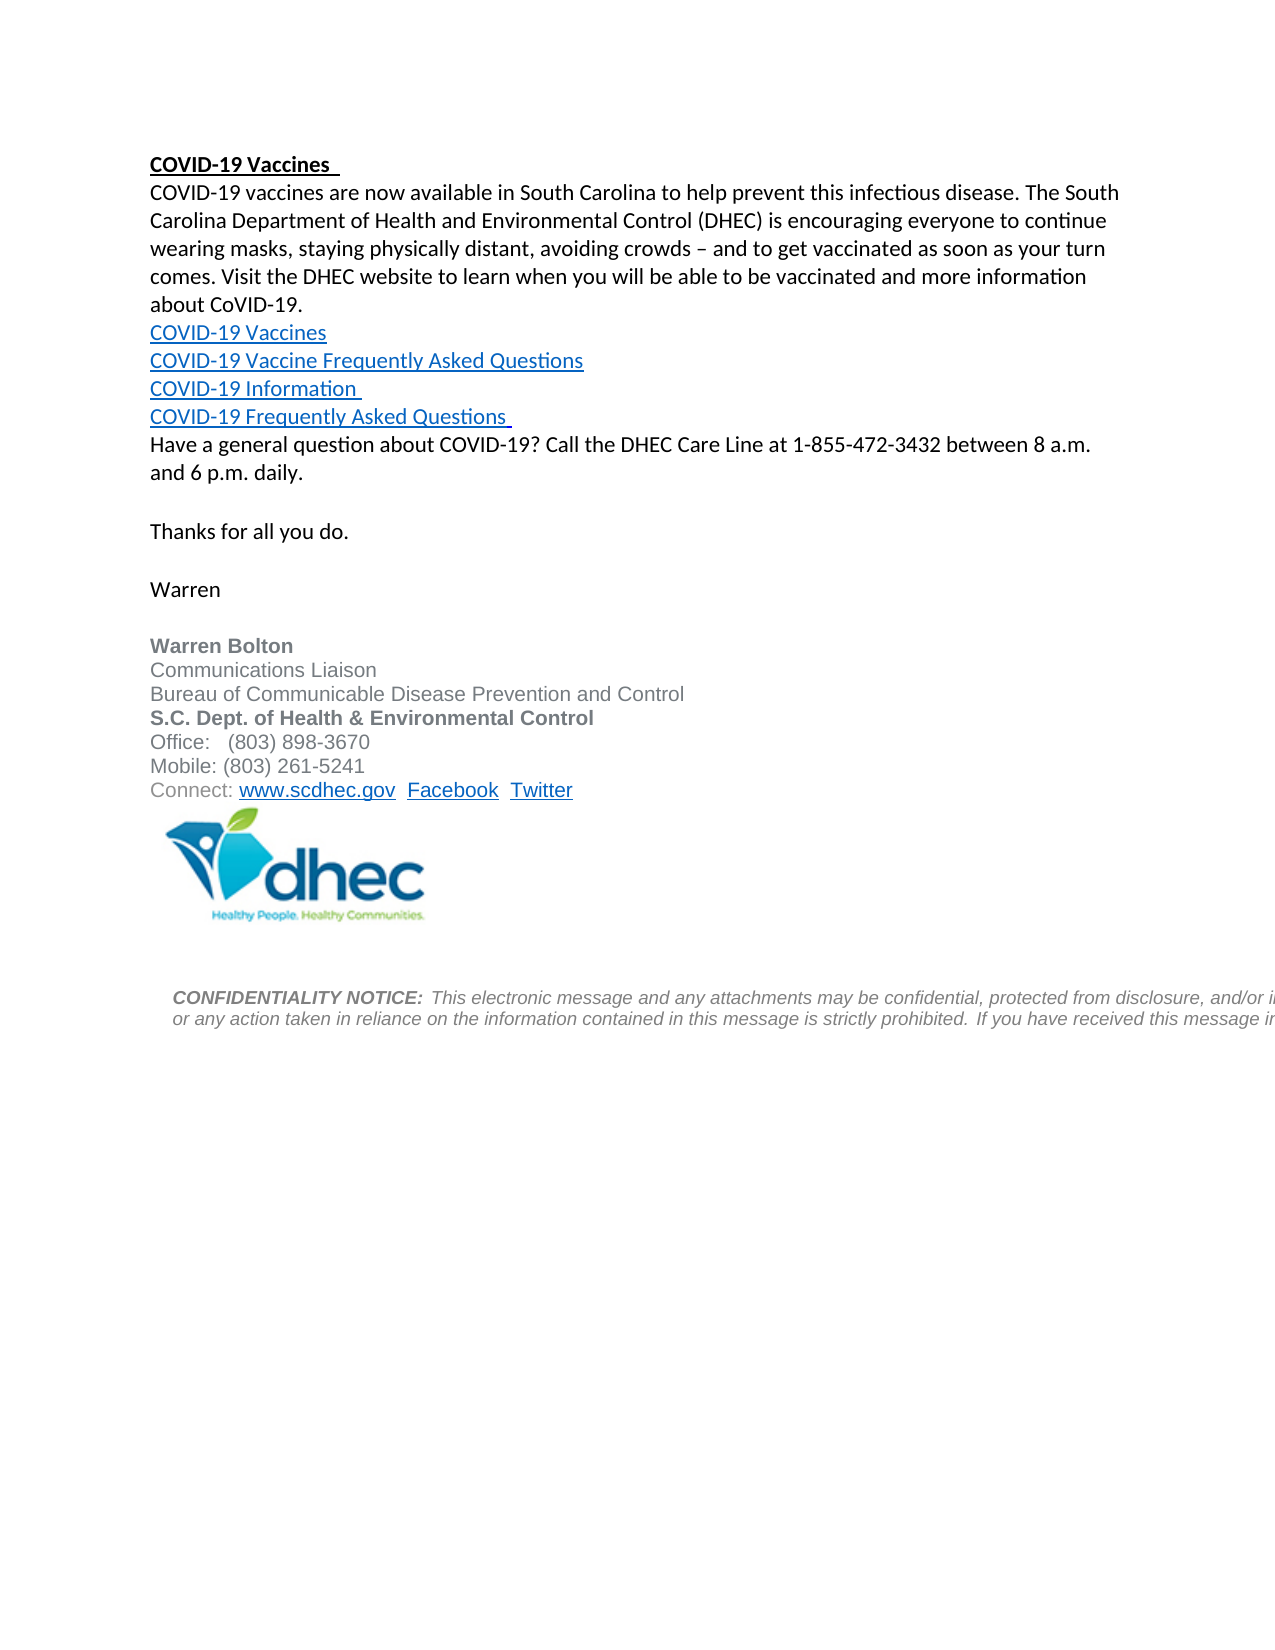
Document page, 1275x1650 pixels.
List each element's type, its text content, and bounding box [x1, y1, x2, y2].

text Bureau of Communicable Disease Prevention and Control [150, 682, 1125, 706]
text COVID-19 Information [150, 374, 1125, 402]
text COVID-19 Vaccines [150, 318, 1125, 346]
text Have a general question about COVID-19? Call the DHEC Care Line at 1-855-472-3432 between 8 a.m. and 6 p.m. daily. [150, 430, 1125, 486]
text COVID-19 Vaccine Frequently Asked Questions [150, 346, 1125, 374]
text Mobile: (803) 261-5241 [150, 754, 1125, 778]
text S.C. Dept. of Health & Environmental Control [150, 706, 1125, 730]
text Office: (803) 898-3670 [150, 730, 1125, 754]
text Communications Liaison [150, 658, 1125, 682]
text Warren Bolton [150, 634, 1125, 658]
text Warren [150, 575, 1125, 603]
text COVID-19 Vaccines [150, 150, 1125, 178]
table_header CONFIDENTIALITY NOTICE: This electronic message and any attachments may be confidential, protected from disclosure, and/or intended only for the use of the individual or entity to whom it was addressed. Any interception, copying, accessing, distribution, disclosure or any action taken in reliance on the information contained in this message is strictly prohibited. If you have received this message in error, please purge the email and destroy any printed copies immediately. [161, 987, 1275, 1030]
picture [150, 801, 432, 925]
text Connect: www.scdhec.gov Facebook Twitter [150, 778, 1125, 802]
text Thanks for all you do. [150, 517, 1125, 545]
text COVID-19 Frequently Asked Questions [150, 402, 1125, 430]
text COVID-19 vaccines are now available in South Carolina to help prevent this infectious disease. The South Carolina Department of Health and Environmental Control (DHEC) is encouraging everyone to continue wearing masks, staying physically distant, avoiding crowds – and to get vaccinated as soon as your turn comes. Visit the DHEC website to learn when you will be able to be vaccinated and more information about CoVID-19. [150, 178, 1125, 318]
